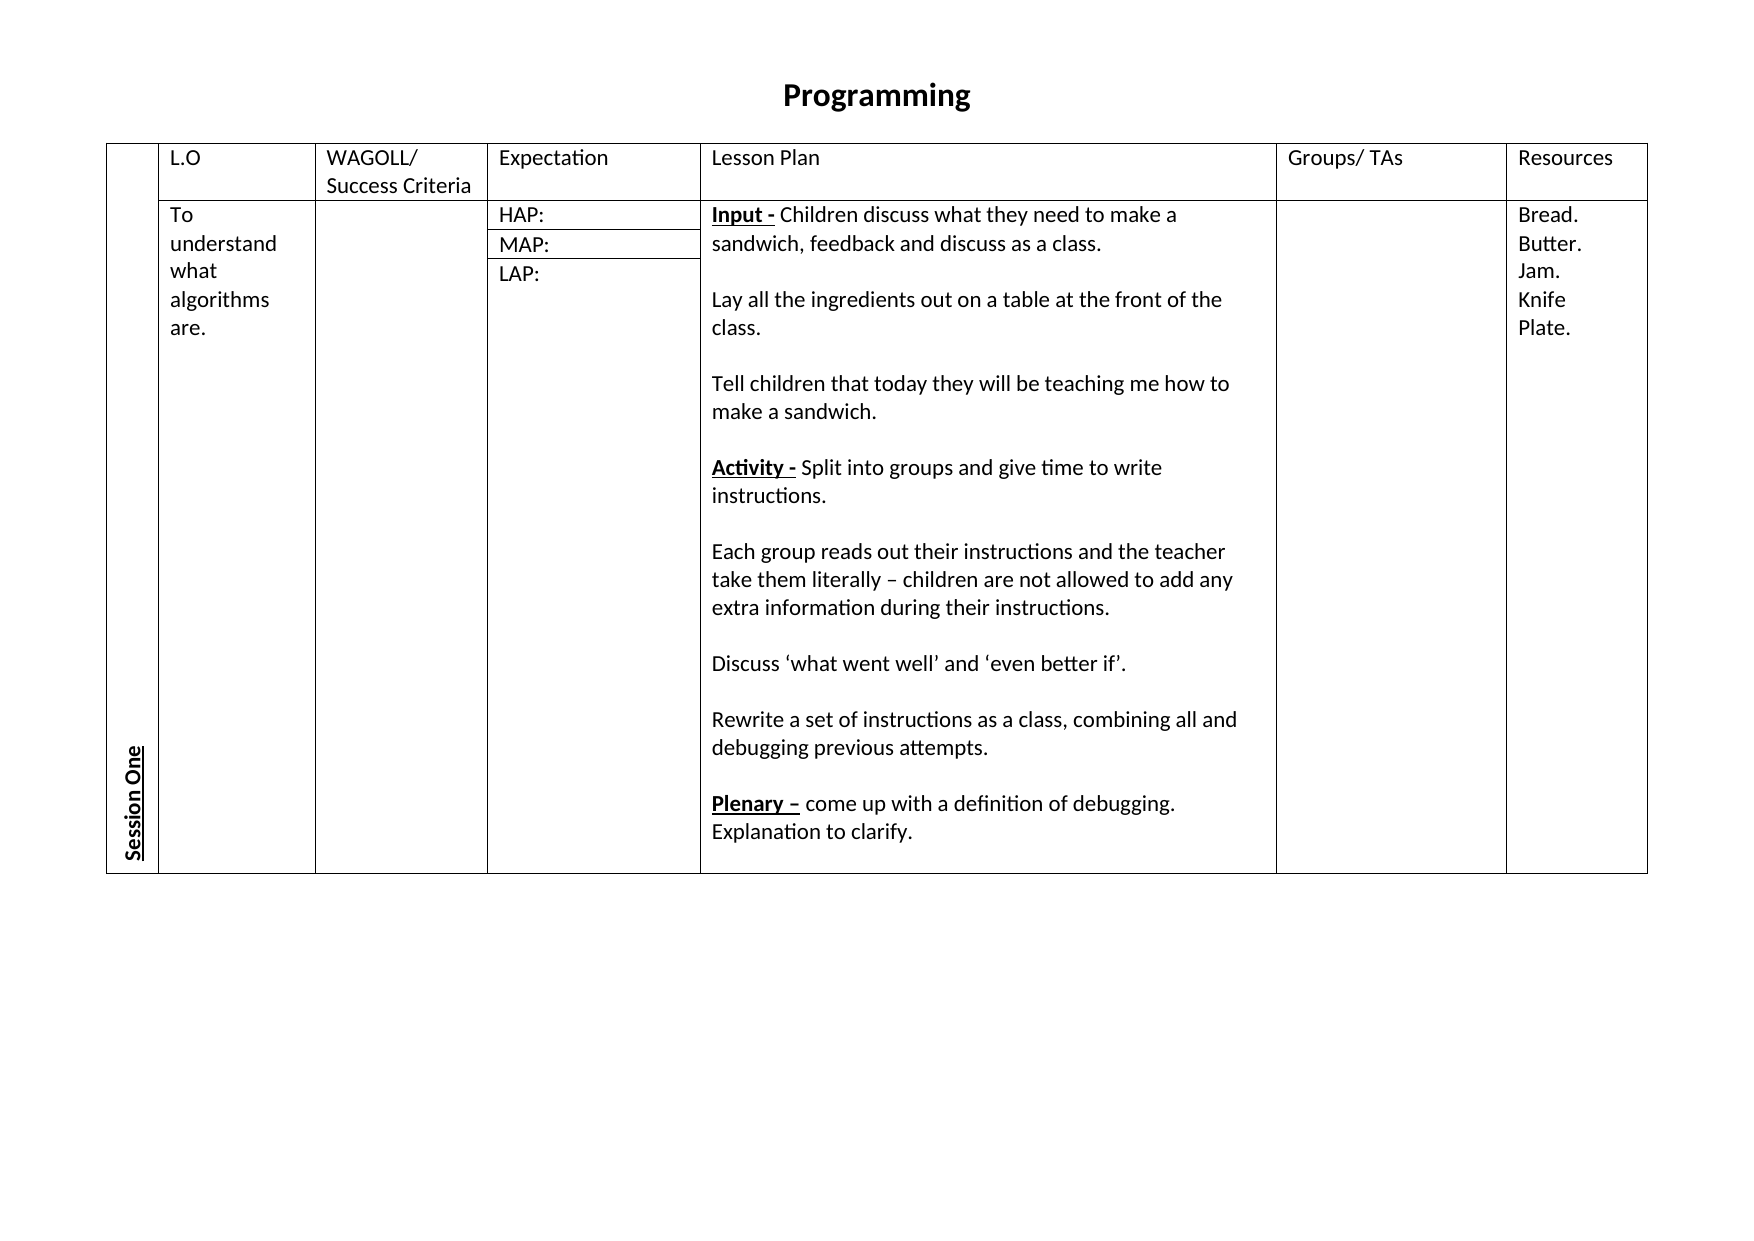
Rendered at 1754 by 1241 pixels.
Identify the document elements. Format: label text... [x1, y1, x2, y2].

table_cell LAP: [488, 259, 700, 873]
table_header Resources [1507, 144, 1647, 199]
table_header Lesson Plan [701, 144, 1276, 199]
table_cell Bread. Butter. Jam. Knife Plate. [1507, 201, 1647, 873]
table_header Expectation [488, 144, 700, 199]
table_cell [316, 201, 487, 873]
table_header WAGOLL/ Success Criteria [316, 144, 487, 199]
table_cell MAP: [488, 230, 700, 258]
table_header Session One [107, 144, 158, 873]
table_header Groups/ TAs [1277, 144, 1506, 199]
table_cell HAP: [488, 201, 700, 229]
table_cell To understand what algorithms are. [159, 201, 315, 873]
table_cell Input - Children discuss what they need to make a sandwich, feedback and discuss as a class. Lay all the ingredients out on a table at the front of the class. Tell children that today they will be teaching me how to make a sandwich. Activity - Split into groups and give time to write instructions. Each group reads out their instructions and the teacher take them literally – children are not allowed to add any extra information during their instructions. Discuss ‘what went well’ and ‘even better if’. Rewrite a set of instructions as a class, combining all and debugging previous attempts. Plenary – come up with a definition of debugging. Explanation to clarify. [701, 201, 1276, 873]
table_cell [1277, 201, 1506, 873]
table_header L.O [159, 144, 315, 199]
